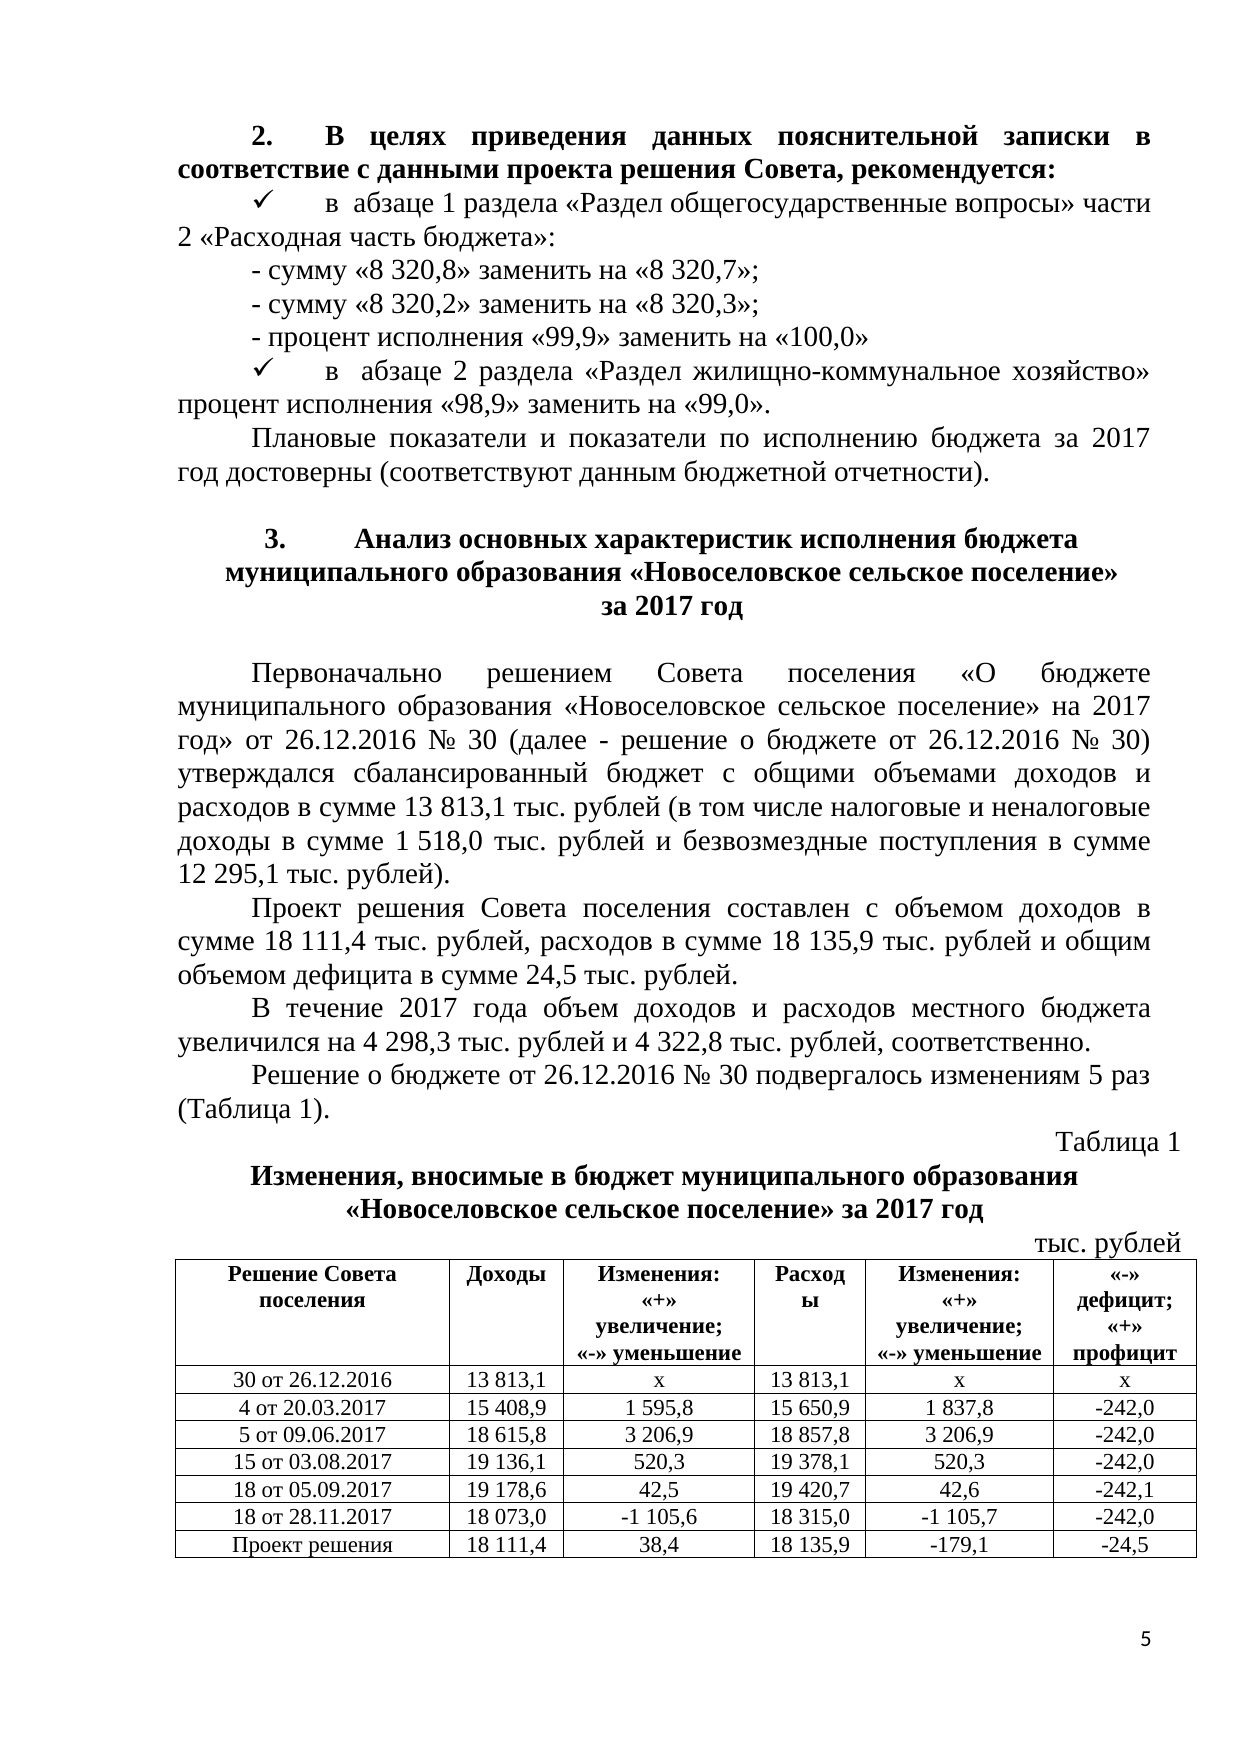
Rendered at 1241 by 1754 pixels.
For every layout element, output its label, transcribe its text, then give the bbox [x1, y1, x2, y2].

table_cell 42,6 [866, 1476, 1053, 1502]
table_cell 18 615,8 [450, 1421, 563, 1447]
table_cell 18 315,0 [755, 1503, 865, 1529]
table_cell 30 от 26.12.2016 [176, 1366, 449, 1393]
list Плановые показатели и показатели по исполнению бюджета за 2017 год достоверны (соответствуют данным бюджетной отчетности). [177, 420, 1152, 487]
table_cell 13 813,1 [755, 1366, 865, 1393]
table_cell 18 111,4 [450, 1531, 563, 1557]
table_header «-» дефицит; «+» профицит [1054, 1260, 1196, 1365]
text тыс. рублей [177, 1225, 1181, 1259]
table_cell 18 073,0 [450, 1503, 563, 1529]
table_cell 13 813,1 [450, 1366, 563, 1393]
list в абзаце 2 раздела «Раздел жилищно-коммунальное хозяйство» процент исполнения «98,9» заменить на «99,0». [177, 353, 1152, 420]
table_cell х [1054, 1366, 1196, 1393]
table_cell Проект решения [176, 1531, 449, 1557]
list Анализ основных характеристик исполнения бюджета муниципального образования «Новоселовское сельское поселение» за 2017 год [161, 521, 1181, 621]
table_cell 520,3 [564, 1449, 754, 1475]
table_cell 18 857,8 [755, 1421, 865, 1447]
table_header Изменения: «+» увеличение; «-» уменьшение [866, 1260, 1053, 1365]
list - сумму «8 320,8» заменить на «8 320,7»; [177, 252, 1152, 286]
table_header Решение Совета поселения [176, 1260, 449, 1365]
table_cell х [866, 1366, 1053, 1393]
list в абзаце 1 раздела «Раздел общегосударственные вопросы» части 2 «Расходная часть бюджета»: [177, 185, 1152, 252]
table_cell -1 105,6 [564, 1503, 754, 1529]
text Таблица 1 [177, 1124, 1181, 1158]
list - сумму «8 320,2» заменить на «8 320,3»; [177, 286, 1152, 319]
table_cell 15 408,9 [450, 1394, 563, 1420]
table_cell -242,0 [1054, 1503, 1196, 1529]
table_cell -242,0 [1054, 1449, 1196, 1475]
table_cell 1 837,8 [866, 1394, 1053, 1420]
table_cell 19 178,6 [450, 1476, 563, 1502]
list В целях приведения данных пояснительной записки в соответствие с данными проекта решения Совета, рекомендуется: [177, 118, 1152, 185]
text Первоначально решением Совета поселения «О бюджете муниципального образования «Новоселовское сельское поселение» на 2017 год» от 26.12.2016 № 30 (далее - решение о бюджете от 26.12.2016 № 30) утверждался сбалансированный бюджет с общими объемами доходов и расходов в сумме 13 813,1 тыс. рублей (в том числе налоговые и неналоговые доходы в сумме 1 518,0 тыс. рублей и безвозмездные поступления в сумме 12 295,1 тыс. рублей). [177, 655, 1152, 890]
table_header Изменения: «+» увеличение; «-» уменьшение [564, 1260, 754, 1365]
table_cell 15 от 03.08.2017 [176, 1449, 449, 1475]
text В течение 2017 года объем доходов и расходов местного бюджета увеличился на 4 298,3 тыс. рублей и 4 322,8 тыс. рублей, соответственно. [177, 990, 1152, 1057]
table_cell 19 378,1 [755, 1449, 865, 1475]
table_cell 18 135,9 [755, 1531, 865, 1557]
table_header Расходы [755, 1260, 865, 1365]
text Решение о бюджете от 26.12.2016 № 30 подвергалось изменениям 5 раз (Таблица 1). [177, 1057, 1152, 1124]
list - процент исполнения «99,9» заменить на «100,0» [177, 319, 1152, 353]
table_cell 3 206,9 [564, 1421, 754, 1447]
table_cell 1 595,8 [564, 1394, 754, 1420]
table_cell -24,5 [1054, 1531, 1196, 1557]
table_cell 38,4 [564, 1531, 754, 1557]
table_cell 19 420,7 [755, 1476, 865, 1502]
table_cell 19 136,1 [450, 1449, 563, 1475]
table_cell -242,0 [1054, 1394, 1196, 1420]
table_header Доходы [450, 1260, 563, 1365]
table_cell 18 от 28.11.2017 [176, 1503, 449, 1529]
table_cell -179,1 [866, 1531, 1053, 1557]
table_cell -242,1 [1054, 1476, 1196, 1502]
text Проект решения Совета поселения составлен с объемом доходов в сумме 18 111,4 тыс. рублей, расходов в сумме 18 135,9 тыс. рублей и общим объемом дефицита в сумме 24,5 тыс. рублей. [177, 890, 1152, 990]
table_cell 15 650,9 [755, 1394, 865, 1420]
text Изменения, вносимые в бюджет муниципального образования «Новоселовское сельское поселение» за 2017 год [177, 1158, 1152, 1225]
table_cell -242,0 [1054, 1421, 1196, 1447]
table_cell 18 от 05.09.2017 [176, 1476, 449, 1502]
table_cell х [564, 1366, 754, 1393]
table_cell 5 от 09.06.2017 [176, 1421, 449, 1447]
table_cell 3 206,9 [866, 1421, 1053, 1447]
table_cell 520,3 [866, 1449, 1053, 1475]
table_cell 42,5 [564, 1476, 754, 1502]
table_cell -1 105,7 [866, 1503, 1053, 1529]
table_cell 4 от 20.03.2017 [176, 1394, 449, 1420]
